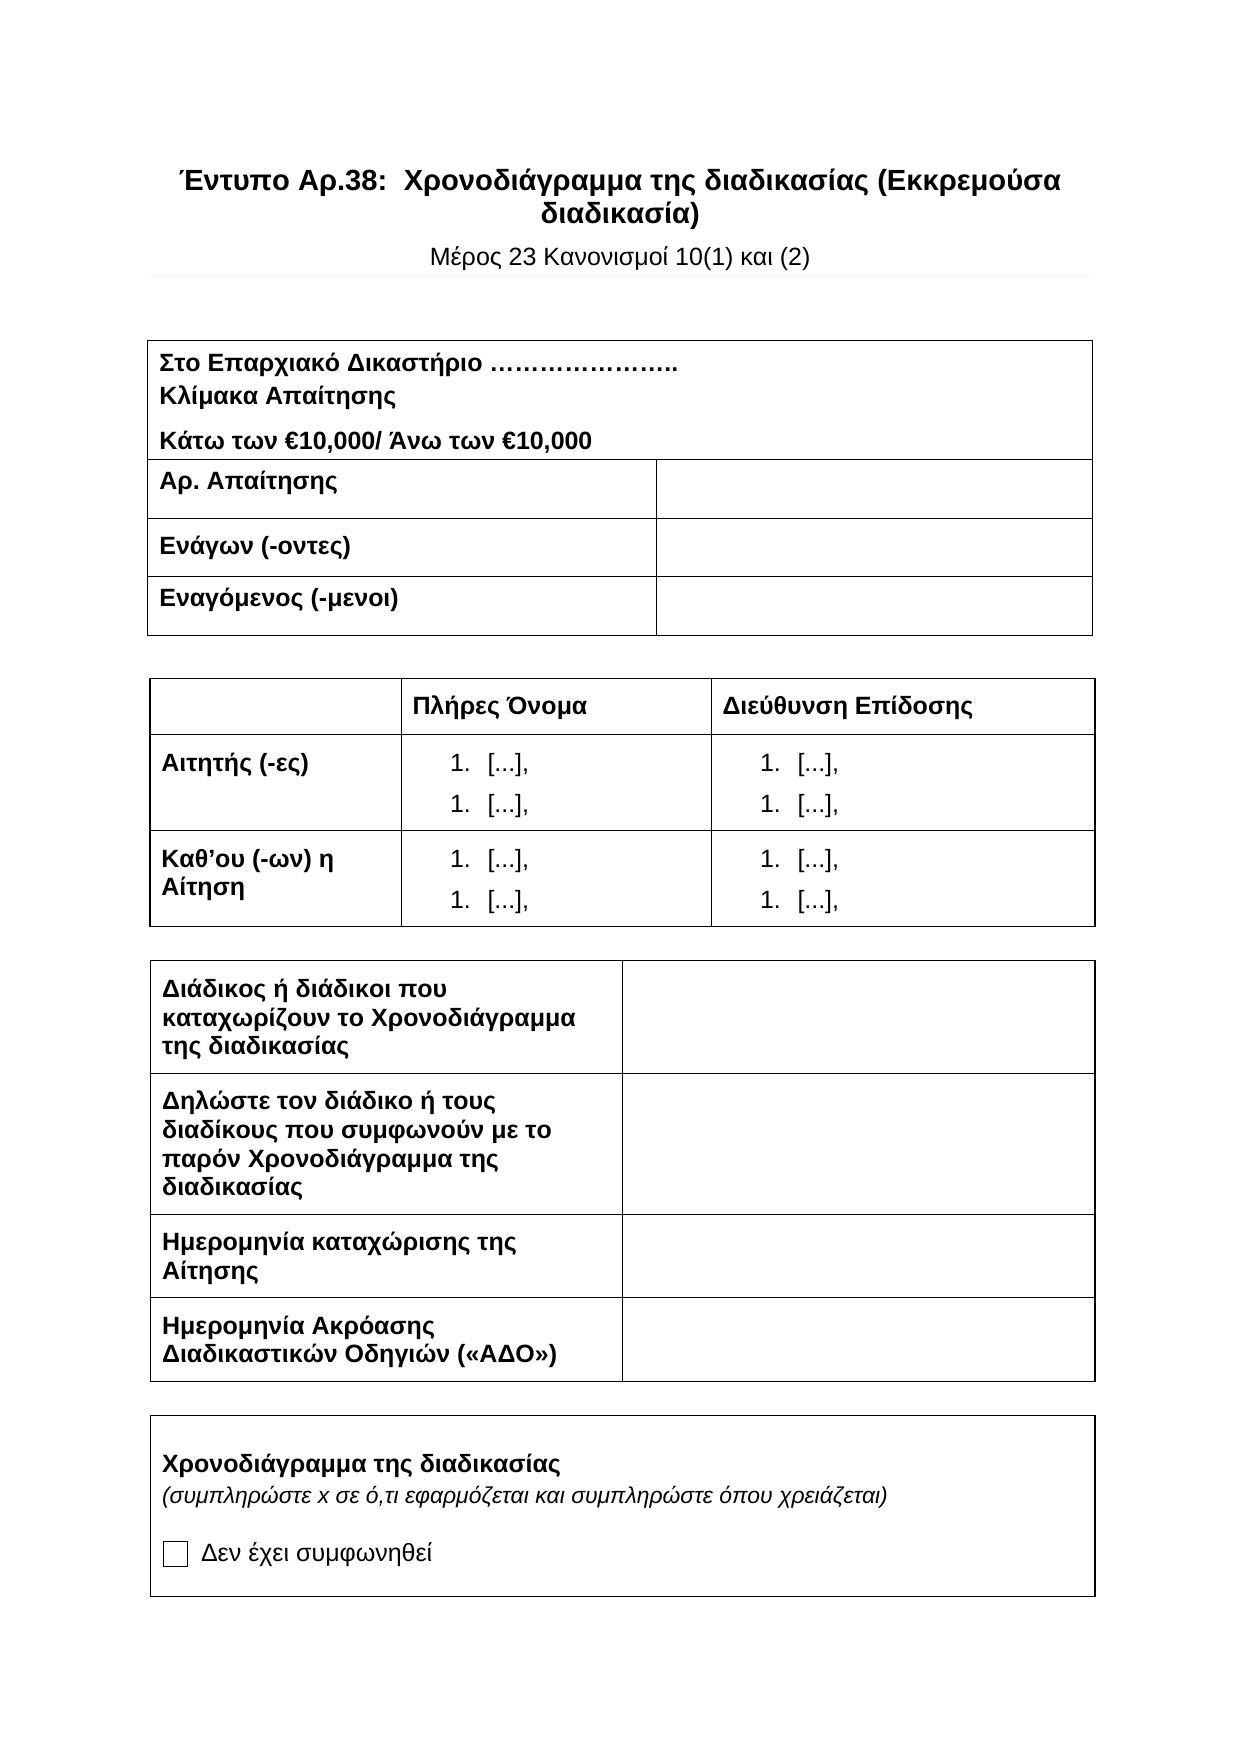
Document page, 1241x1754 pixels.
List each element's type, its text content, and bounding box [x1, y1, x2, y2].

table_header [151, 1416, 1094, 1596]
table_header Στο Επαρχιακό Δικαστήριο ………………….. Κλίμακα Απαίτησης Κάτω των €10,000/ Άνω των €10,000 [148, 341, 1092, 459]
table_header Διάδικος ή διάδικοι που καταχωρίζουν το Χρονοδιάγραμμα της διαδικασίας [151, 961, 622, 1072]
table_cell [...], [...], [712, 831, 1094, 926]
table_cell [...], [...], [402, 831, 711, 926]
table_cell [...], [...], [712, 735, 1094, 830]
table_cell Αιτητής (-ες) [151, 735, 401, 830]
table_cell Ημερομηνία καταχώρισης της Αίτησης [151, 1215, 622, 1297]
text Έντυπο Aρ.38: Χρονοδιάγραμμα της διαδικασίας (Εκκρεμούσα διαδικασία) [150, 162, 1090, 229]
table_cell [623, 1215, 1094, 1297]
table_header Διεύθυνση Επίδοσης [712, 679, 1094, 734]
table_header [151, 679, 401, 734]
table_cell [623, 1074, 1094, 1213]
table_cell Ενάγων (-οντες) [148, 519, 656, 576]
table_cell Ημερομηνία Ακρόασης Διαδικαστικών Οδηγιών («ΑΔΟ») [151, 1298, 622, 1381]
table_cell [657, 519, 1092, 576]
table_header Πλήρες Όνομα [402, 679, 711, 734]
table_cell Δηλώστε τον διάδικο ή τους διαδίκους που συμφωνούν με το παρόν Χρονοδιάγραμμα της διαδικασίας [151, 1074, 622, 1213]
table_cell Εναγόμενος (-μενοι) [148, 577, 656, 635]
table_header [623, 961, 1094, 1072]
table_cell Καθ’ου (-ων) η Αίτηση [151, 831, 401, 926]
table_cell [657, 577, 1092, 635]
text Μέρος 23 Κανονισμοί 10(1) και (2) [150, 242, 1090, 271]
table_cell [...], [...], [402, 735, 711, 830]
table_cell Αρ. Απαίτησης [148, 460, 656, 518]
table_cell [657, 460, 1092, 518]
table_cell [623, 1298, 1094, 1381]
